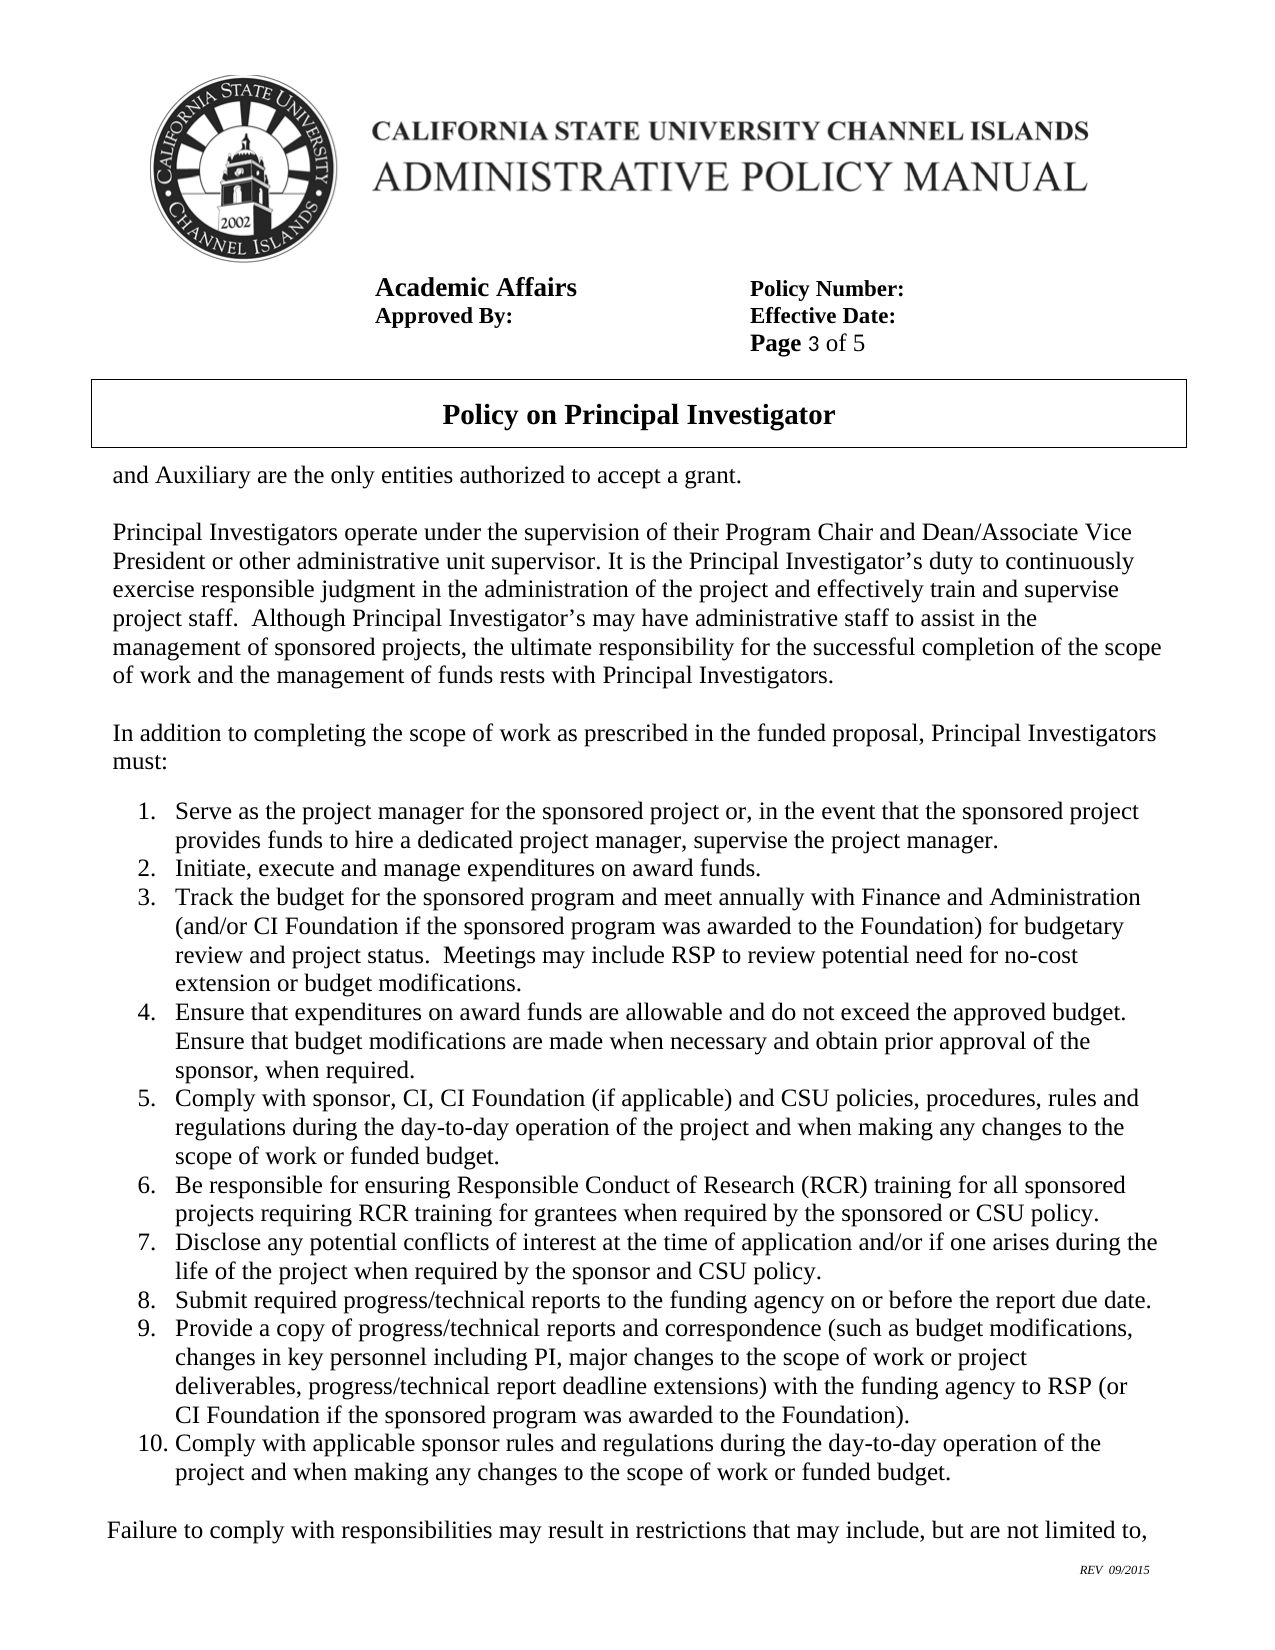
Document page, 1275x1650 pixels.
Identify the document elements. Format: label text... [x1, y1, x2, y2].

list Track the budget for the sponsored program and meet annually with Finance and Administration (and/or CI Foundation if the sponsored program was awarded to the Foundation) for budgetary review and project status. Meetings may include RSP to review potential need for no-cost extension or budget modifications. [137, 882, 1159, 997]
list Comply with sponsor, CI, CI Foundation (if applicable) and CSU policies, procedures, rules and regulations during the day-to-day operation of the project and when making any changes to the scope of work or funded budget. [137, 1083, 1159, 1170]
list Submit required progress/technical reports to the funding agency on or before the report due date. [137, 1285, 1168, 1313]
text In addition to completing the scope of work as prescribed in the funded proposal, Principal Investigators must: [112, 718, 1177, 775]
list Provide a copy of progress/technical reports and correspondence (such as budget modifications, changes in key personnel including PI, major changes to the scope of work or project deliverables, progress/technical report deadline extensions) with the funding agency to RSP (or CI Foundation if the sponsored program was awarded to the Foundation). [137, 1313, 1144, 1428]
list Serve as the project manager for the sponsored project or, in the event that the sponsored project provides funds to hire a dedicated project manager, supervise the project manager. [137, 796, 1159, 853]
text Principal Investigators operate under the supervision of their Program Chair and Dean/Associate Vice President or other administrative unit supervisor. It is the Principal Investigator’s duty to continuously exercise responsible judgment in the administration of the project and effectively train and supervise project staff. Although Principal Investigator’s may have administrative staff to assist in the management of sponsored projects, the ultimate responsibility for the successful completion of the scope of work and the management of funds rests with Principal Investigators. [112, 518, 1163, 689]
list Comply with applicable sponsor rules and regulations during the day-to-day operation of the project and when making any changes to the scope of work or funded budget. [137, 1428, 1135, 1486]
picture [150, 75, 1123, 272]
list Disclose any potential conflicts of interest at the time of application and/or if one arises during the life of the project when required by the sponsor and CSU policy. [137, 1227, 1159, 1285]
list Ensure that expenditures on award funds are allowable and do not exceed the approved budget. Ensure that budget modifications are made when necessary and obtain prior approval of the sponsor, when required. [137, 997, 1159, 1083]
list Initiate, execute and manage expenditures on award funds. [137, 853, 1159, 882]
list Be responsible for ensuring Responsible Conduct of Research (RCR) training for all sponsored projects requiring RCR training for grantees when required by the sponsored or CSU policy. [137, 1170, 1159, 1227]
